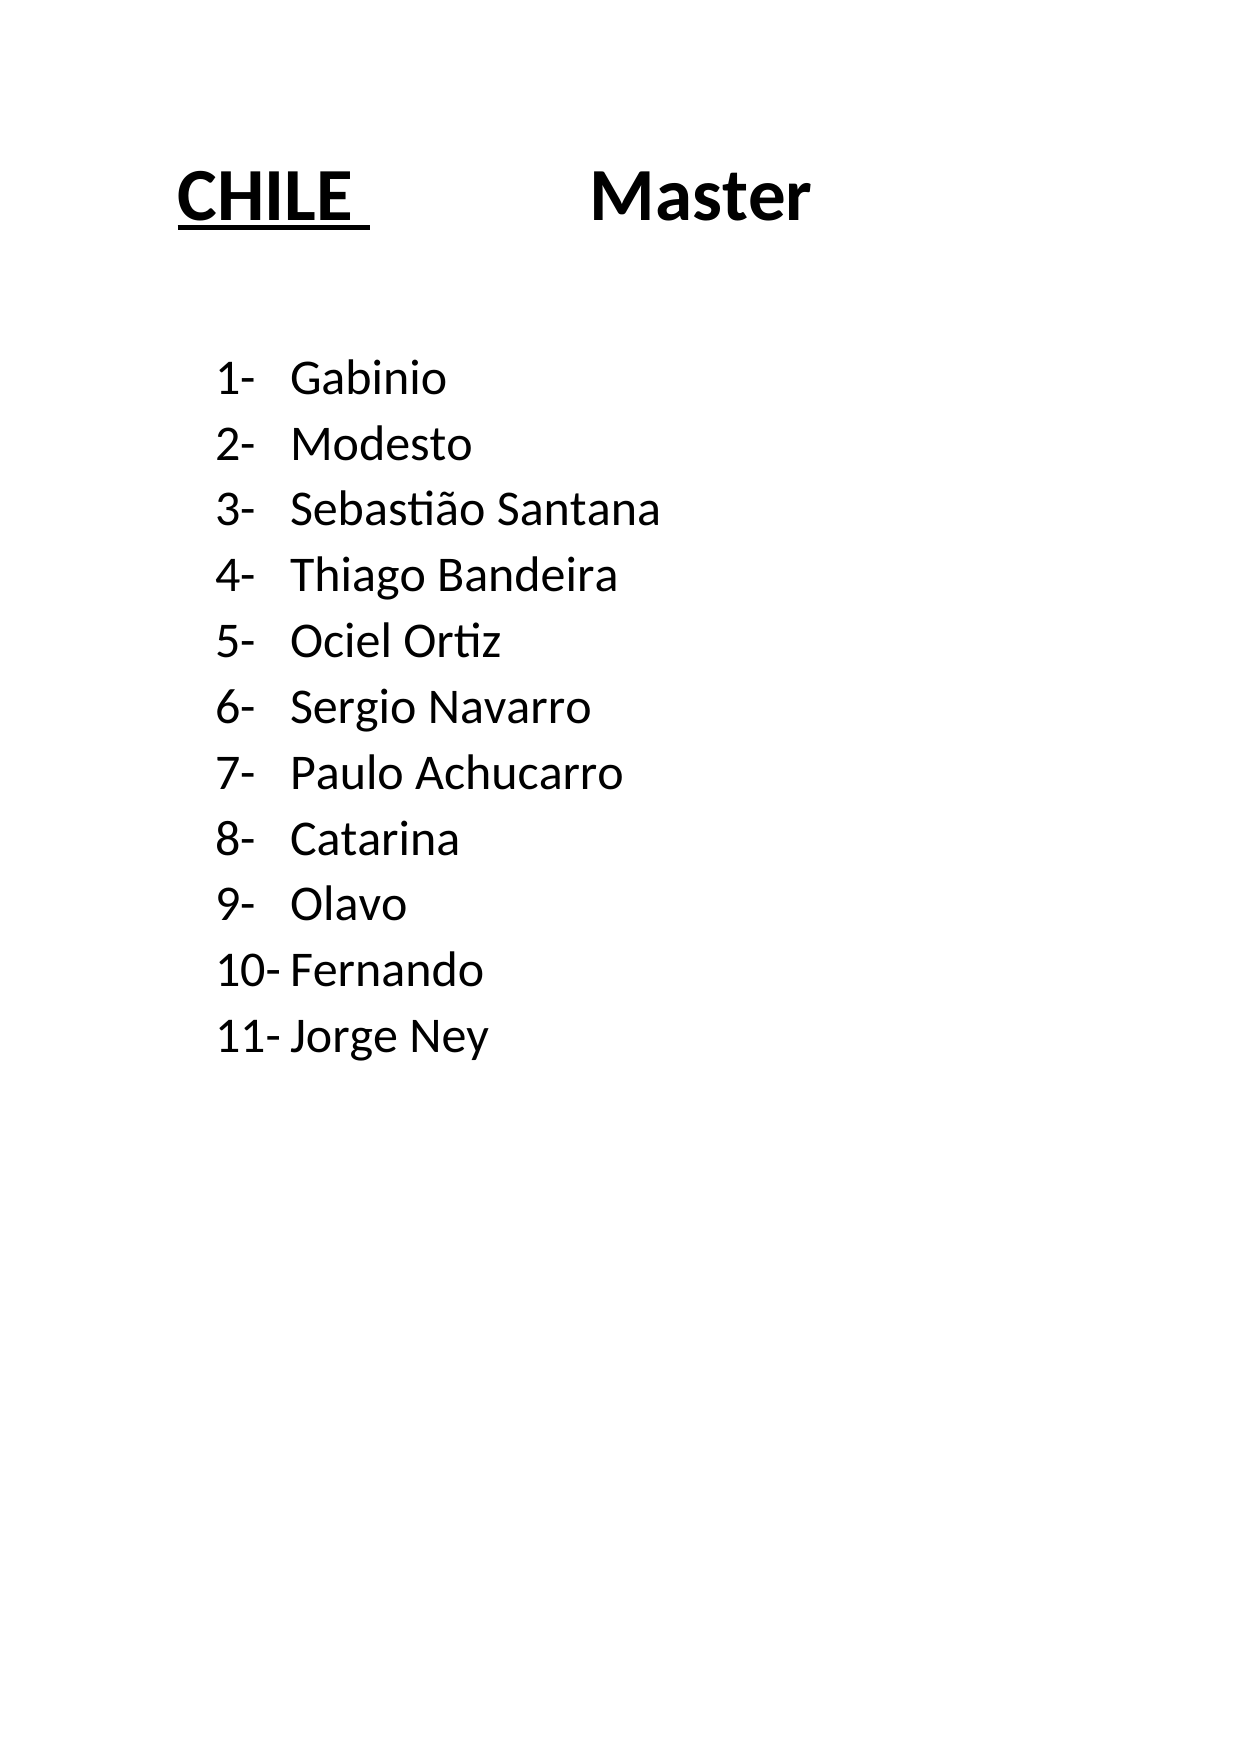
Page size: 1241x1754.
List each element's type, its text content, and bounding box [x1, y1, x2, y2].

list Sergio Navarro [215, 675, 1063, 736]
list Ociel Ortiz [215, 609, 1063, 670]
list Jorge Ney [215, 1004, 1063, 1065]
list Sebastião Santana [215, 477, 1063, 538]
list Olavo [215, 872, 1063, 933]
list Fernando [215, 938, 1063, 999]
list Thiago Bandeira [215, 543, 1063, 604]
list Paulo Achucarro [215, 741, 1063, 802]
list Modesto [215, 411, 1063, 472]
list Catarina [215, 806, 1063, 867]
list Gabinio [215, 346, 1063, 407]
text CHILE Master [177, 148, 1063, 239]
